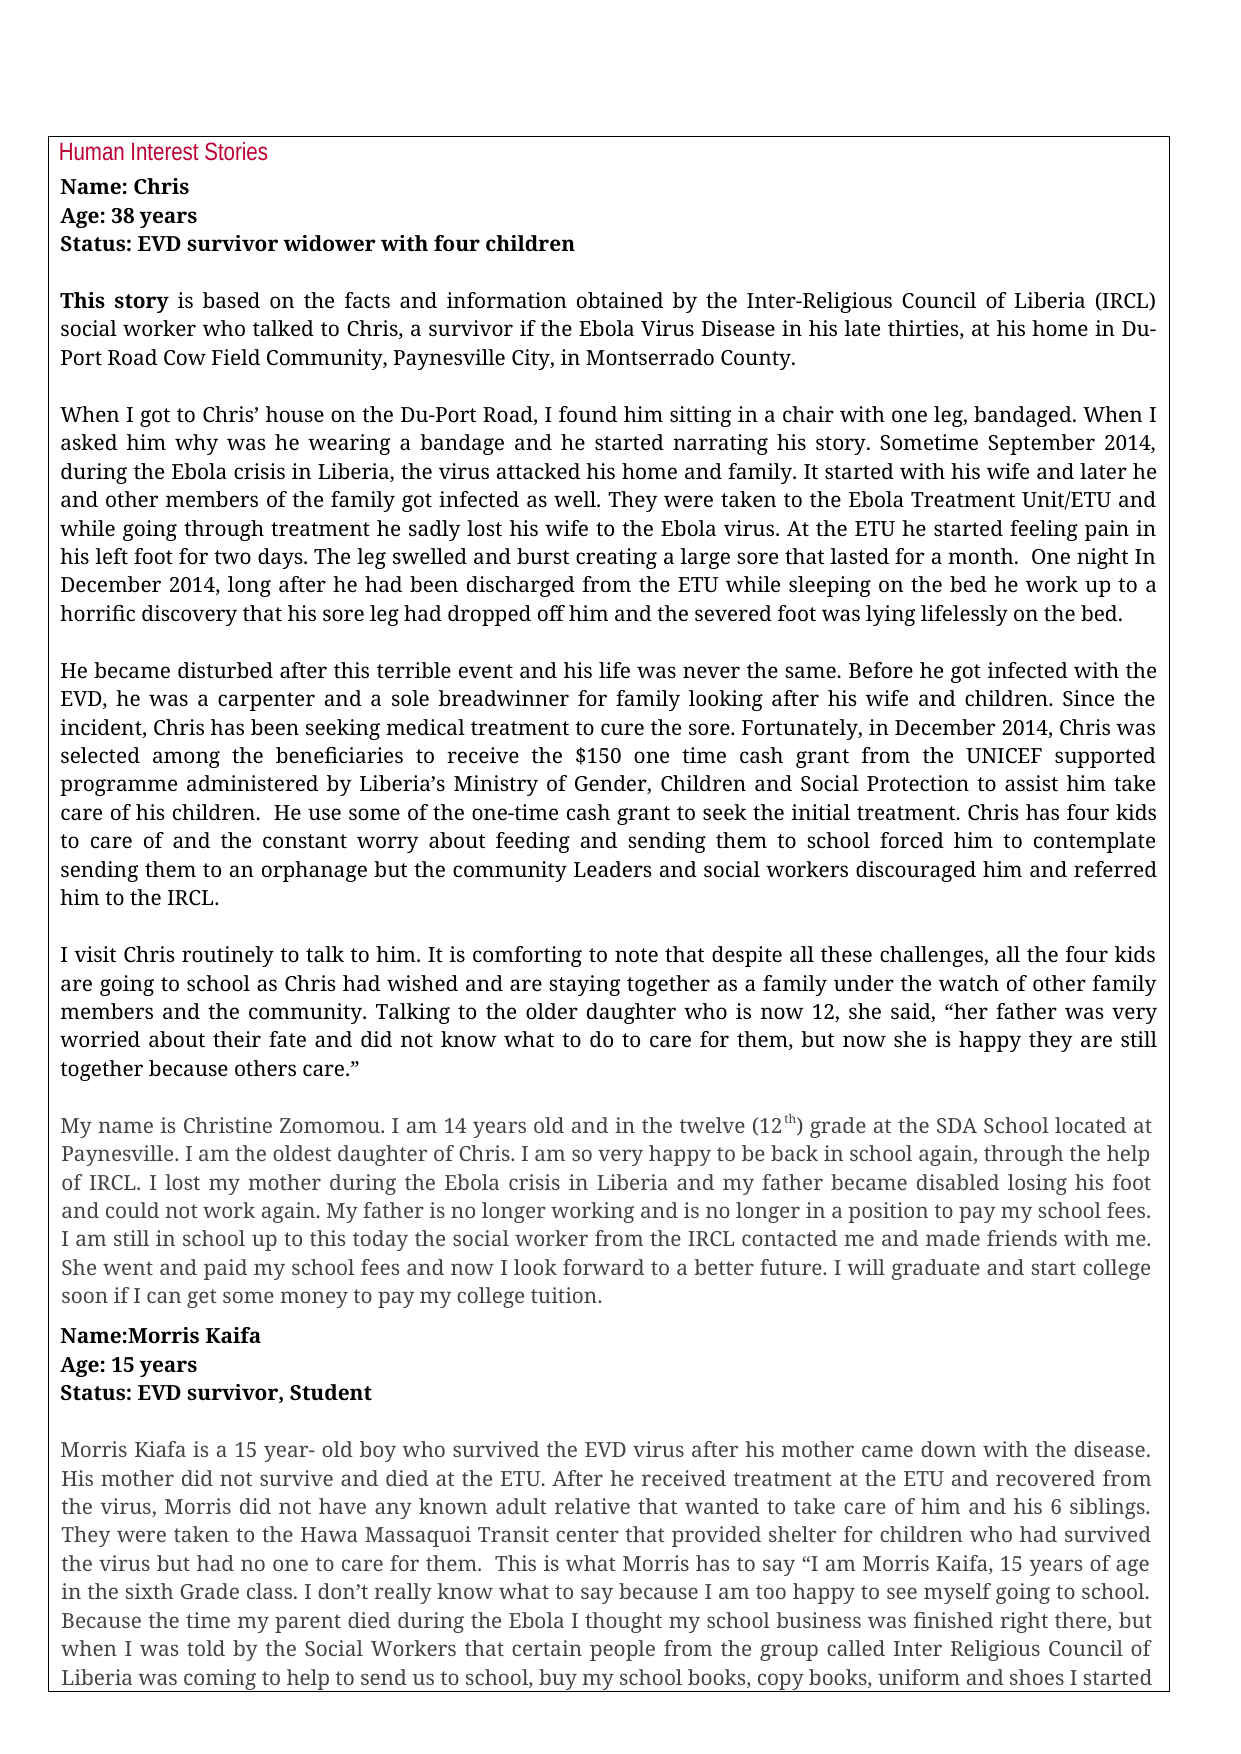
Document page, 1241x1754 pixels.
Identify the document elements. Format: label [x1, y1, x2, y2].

table_header [49, 137, 1169, 1691]
